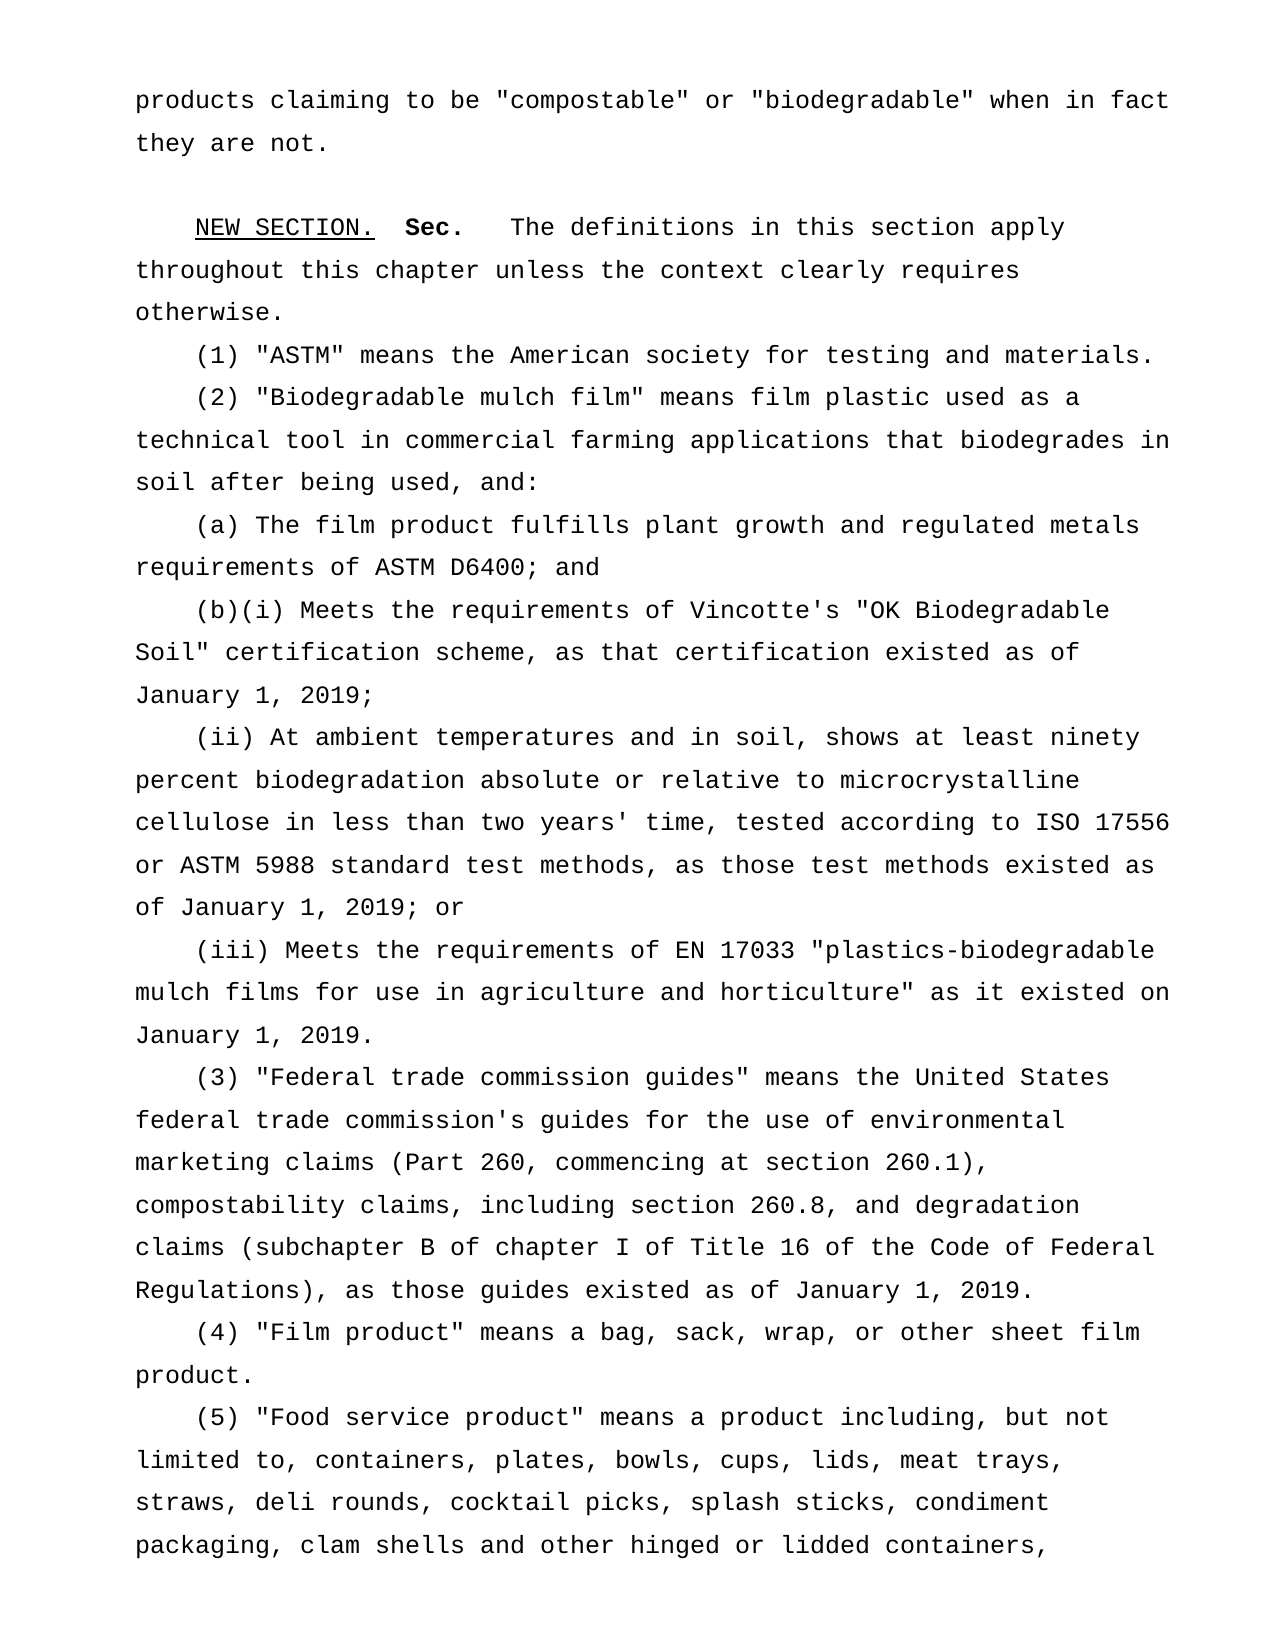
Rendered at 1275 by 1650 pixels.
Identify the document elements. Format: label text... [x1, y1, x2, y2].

text (3) "Federal trade commission guides" means the United States federal trade commission's guides for the use of environmental marketing claims (Part 260, commencing at section 260.1), compostability claims, including section 260.8, and degradation claims (subchapter B of chapter I of Title 16 of the Code of Federal Regulations), as those guides existed as of January 1, 2019. [135, 1052, 1170, 1307]
text (4) "Film product" means a bag, sack, wrap, or other sheet film product. [135, 1307, 1170, 1392]
text (b)(i) Meets the requirements of Vincotte's "OK Biodegradable Soil" certification scheme, as that certification existed as of January 1, 2019; [135, 584, 1170, 712]
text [135, 1392, 1170, 1562]
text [135, 75, 1170, 160]
text (a) The film product fulfills plant growth and regulated metals requirements of ASTM D6400; and [135, 499, 1170, 584]
text (1) "ASTM" means the American society for testing and materials. [135, 329, 1170, 372]
text (ii) At ambient temperatures and in soil, shows at least ninety percent biodegradation absolute or relative to microcrystalline cellulose in less than two years' time, tested according to ISO 17556 or ASTM 5988 standard test methods, as those test methods existed as of January 1, 2019; or [135, 712, 1170, 924]
text NEW SECTION. Sec. The definitions in this section apply throughout this chapter unless the context clearly requires otherwise. [135, 202, 1170, 329]
text (2) "Biodegradable mulch film" means film plastic used as a technical tool in commercial farming applications that biodegrades in soil after being used, and: [135, 372, 1170, 499]
text (iii) Meets the requirements of EN 17033 "plastics-biodegradable mulch films for use in agriculture and horticulture" as it existed on January 1, 2019. [135, 924, 1170, 1052]
